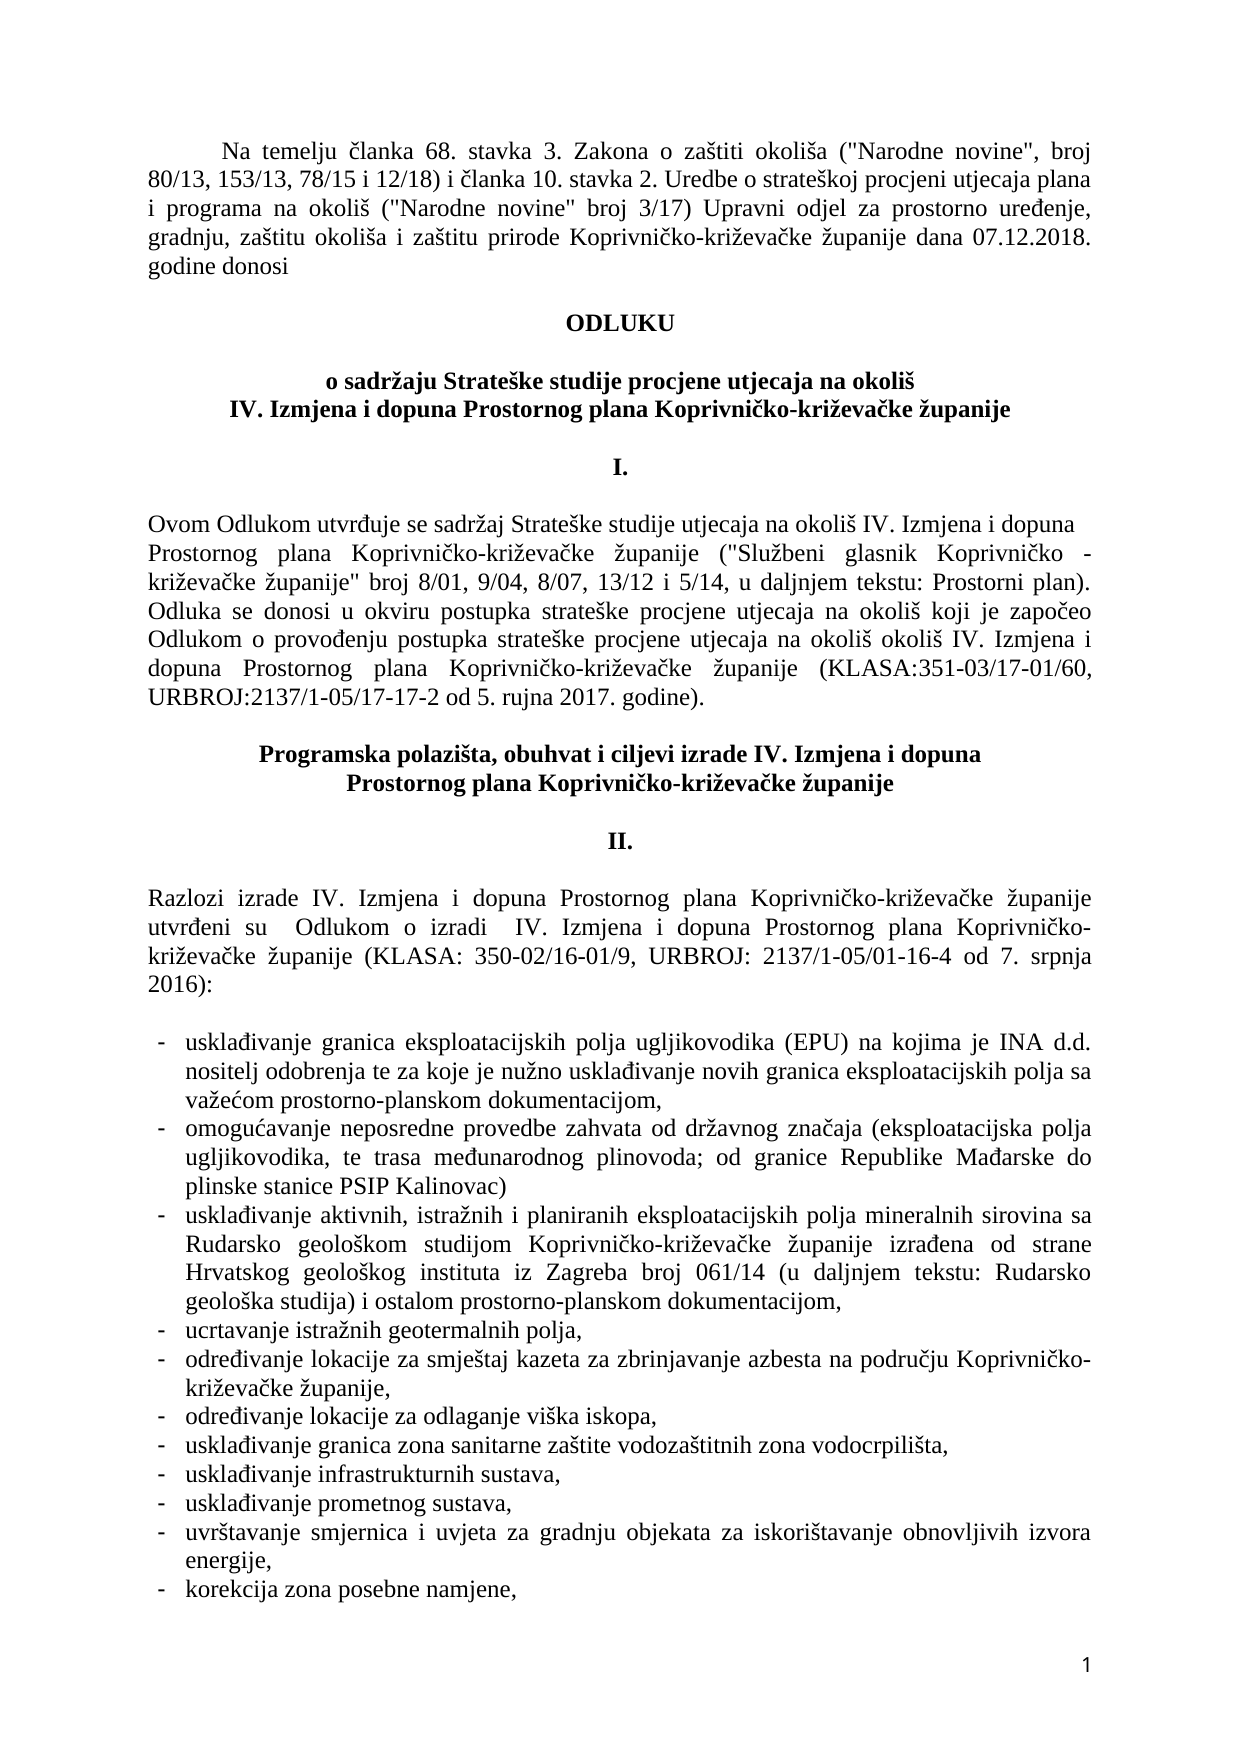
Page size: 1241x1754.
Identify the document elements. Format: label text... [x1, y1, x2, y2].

list omogućavanje neposredne provedbe zahvata od državnog značaja (eksploatacijska polja ugljikovodika, te trasa međunarodnog plinovoda; od granice Republike Mađarske do plinske stanice PSIP Kalinovac) [157, 1113, 1092, 1200]
list usklađivanje infrastrukturnih sustava, [157, 1459, 1092, 1488]
list određivanje lokacije za odlaganje viška iskopa, [157, 1401, 1092, 1430]
text II. [148, 826, 1092, 854]
list usklađivanje granica zona sanitarne zaštite vodozaštitnih zona vodocrpilišta, [157, 1430, 1092, 1459]
list ucrtavanje istražnih geotermalnih polja, [157, 1315, 1092, 1344]
text Na temelju članka 68. stavka 3. Zakona o zaštiti okoliša ("Narodne novine", broj 80/13, 153/13, 78/15 i 12/18) i članka 10. stavka 2. Uredbe o strateškoj procjeni utjecaja plana i programa na okoliš ("Narodne novine" broj 3/17) Upravni odjel za prostorno uređenje, gradnju, zaštitu okoliša i zaštitu prirode Koprivničko-križevačke županije dana 07.12.2018. godine donosi [148, 136, 1092, 279]
list usklađivanje prometnog sustava, [157, 1488, 1092, 1517]
list uvrštavanje smjernica i uvjeta za gradnju objekata za iskorištavanje obnovljivih izvora energije, [157, 1517, 1092, 1574]
text Ovom Odlukom utvrđuje se sadržaj Strateške studije utjecaja na okoliš IV. Izmjena i dopuna [148, 509, 1092, 538]
text Prostornog plana Koprivničko-križevačke županije ("Službeni glasnik Koprivničko - križevačke županije" broj 8/01, 9/04, 8/07, 13/12 i 5/14, u daljnjem tekstu: Prostorni plan). Odluka se donosi u okviru postupka strateške procjene utjecaja na okoliš koji je započeo Odlukom o provođenju postupka strateške procjene utjecaja na okoliš okoliš IV. Izmjena i dopuna Prostornog plana Koprivničko-križevačke županije (KLASA:351-03/17-01/60, URBROJ:2137/1-05/17-17-2 od 5. rujna 2017. godine). [148, 538, 1092, 711]
list korekcija zona posebne namjene, [157, 1574, 1092, 1603]
text o sadržaju Strateške studije procjene utjecaja na okoliš [148, 366, 1092, 394]
text I. [148, 452, 1092, 481]
list usklađivanje granica eksploatacijskih polja ugljikovodika (EPU) na kojima je INA d.d. nositelj odobrenja te za koje je nužno usklađivanje novih granica eksploatacijskih polja sa važećom prostorno-planskom dokumentacijom, [157, 1027, 1092, 1113]
list određivanje lokacije za smještaj kazeta za zbrinjavanje azbesta na području Koprivničko-križevačke županije, [157, 1344, 1092, 1401]
text Prostornog plana Koprivničko-križevačke županije [148, 768, 1092, 797]
text Programska polazišta, obuhvat i ciljevi izrade IV. Izmjena i dopuna [148, 739, 1092, 768]
text IV. Izmjena i dopuna Prostornog plana Koprivničko-križevačke županije [148, 394, 1092, 423]
list usklađivanje aktivnih, istražnih i planiranih eksploatacijskih polja mineralnih sirovina sa Rudarsko geološkom studijom Koprivničko-križevačke županije izrađena od strane Hrvatskog geološkog instituta iz Zagreba broj 061/14 (u daljnjem tekstu: Rudarsko geološka studija) i ostalom prostorno-planskom dokumentacijom, [157, 1200, 1092, 1315]
text Razlozi izrade IV. Izmjena i dopuna Prostornog plana Koprivničko-križevačke županije utvrđeni su Odlukom o izradi IV. Izmjena i dopuna Prostornog plana Koprivničko-križevačke županije (KLASA: 350-02/16-01/9, URBROJ: 2137/1-05/01-16-4 od 7. srpnja 2016): [148, 883, 1092, 998]
text ODLUKU [148, 308, 1092, 337]
